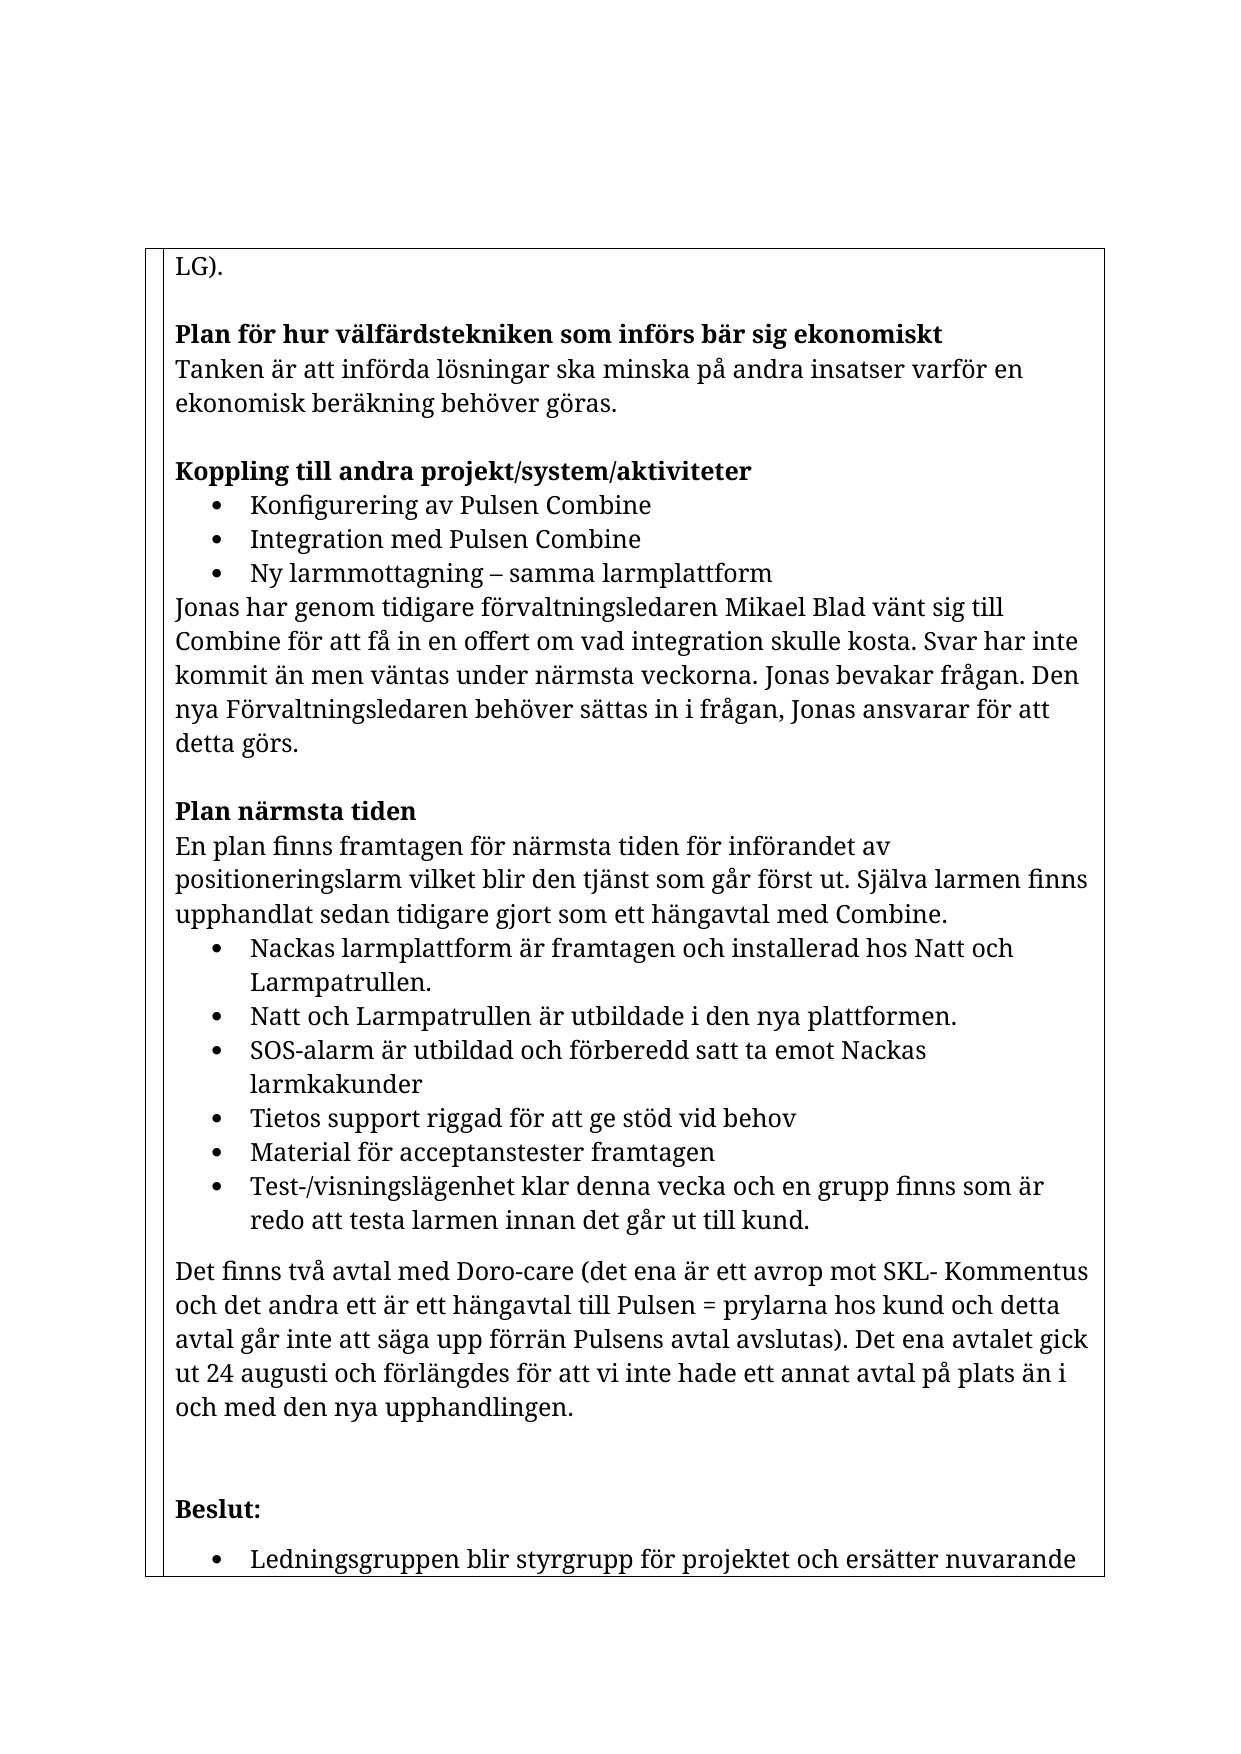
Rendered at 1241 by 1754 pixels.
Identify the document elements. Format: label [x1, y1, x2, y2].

table_cell [146, 249, 163, 1576]
table_cell [164, 249, 1104, 1576]
